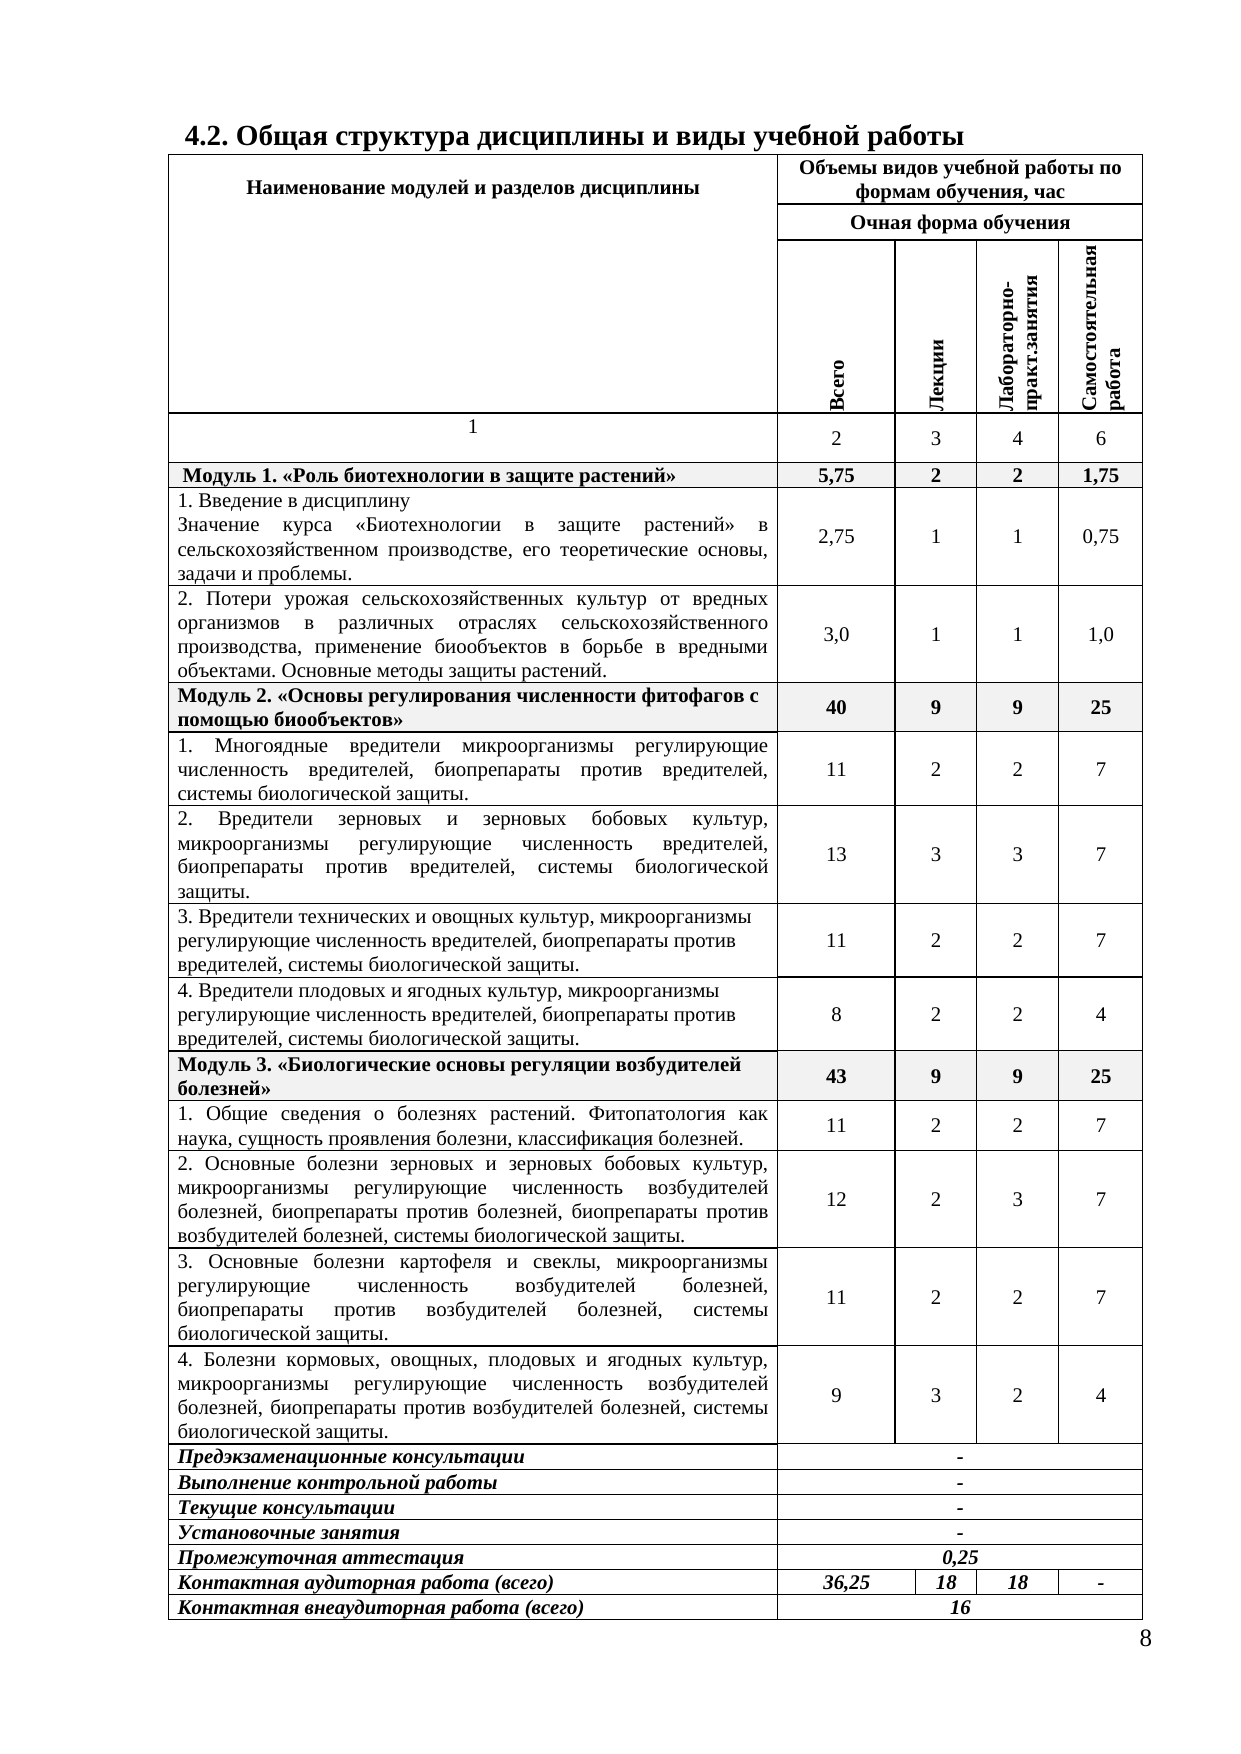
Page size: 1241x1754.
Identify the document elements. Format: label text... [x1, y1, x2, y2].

table_cell 2 [977, 1248, 1058, 1345]
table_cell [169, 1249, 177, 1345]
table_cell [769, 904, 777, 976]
table_cell 18 [977, 1570, 1058, 1594]
table_cell Выполнение контрольной работы [169, 1470, 777, 1494]
table_cell 16 [778, 1595, 1142, 1619]
table_cell 2 [977, 978, 1058, 1050]
table_cell 1,0 [1059, 586, 1142, 682]
table_cell 1 [896, 488, 976, 584]
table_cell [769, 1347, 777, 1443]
table_cell Промежуточная аттестация [169, 1545, 777, 1569]
table_cell 11 [778, 1248, 894, 1345]
table_header Наименование модулей и разделов дисциплины [169, 155, 777, 412]
table_cell 2 [977, 732, 1058, 805]
table_cell 2 [977, 904, 1058, 976]
table_cell Лабораторно-практ.занятия [977, 241, 1058, 412]
table_cell 18 [916, 1570, 976, 1594]
table_cell 11 [778, 904, 894, 976]
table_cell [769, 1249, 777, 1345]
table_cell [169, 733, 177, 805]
table_cell 1,75 [1059, 463, 1142, 487]
table_header Объемы видов учебной работы по формам обучения, час [778, 155, 1142, 203]
table_cell Контактная аудиторная работа (всего) [169, 1570, 777, 1594]
table_cell Предэкзаменационные консультации [169, 1445, 777, 1468]
table_cell 7 [1059, 1248, 1142, 1345]
table_cell 4 [977, 414, 1058, 462]
table_cell 40 [778, 683, 894, 731]
table_cell Модуль 3. «Биологические основы регуляции возбудителей болезней» [169, 1052, 777, 1100]
table_cell 1 [896, 586, 976, 682]
table_cell 6 [1059, 414, 1142, 462]
table_cell 9 [896, 1051, 976, 1100]
table_cell 0,25 [778, 1545, 1142, 1569]
table_cell 2 [977, 463, 1058, 487]
table_cell 25 [1059, 1051, 1142, 1100]
table_cell 7 [1059, 904, 1142, 976]
text 4.2. Общая структура дисциплины и виды учебной работы [177, 118, 1152, 152]
table_cell 3 [896, 414, 976, 462]
table_cell 5,75 [778, 463, 894, 487]
table_cell 2 [896, 732, 976, 805]
table_cell - [778, 1444, 1142, 1468]
table_cell Модуль 2. «Основы регулирования численности фитофагов с помощью биообъектов» [169, 683, 777, 731]
table_cell 9 [896, 683, 976, 731]
table_cell Контактная внеаудиторная работа (всего) [169, 1595, 777, 1619]
table_cell 36,25 [778, 1570, 915, 1594]
table_cell - [778, 1470, 1142, 1494]
table_cell 25 [1059, 683, 1142, 731]
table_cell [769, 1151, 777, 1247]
table_cell 2,75 [778, 488, 894, 584]
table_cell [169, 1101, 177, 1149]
table_cell - [778, 1495, 1142, 1519]
table_cell Установочные занятия [169, 1520, 777, 1544]
table_cell 7 [1059, 806, 1142, 903]
table_cell Текущие консультации [169, 1495, 777, 1519]
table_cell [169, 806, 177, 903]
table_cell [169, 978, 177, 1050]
table_cell 3 [896, 806, 976, 903]
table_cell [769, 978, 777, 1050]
table_cell 3 [977, 806, 1058, 903]
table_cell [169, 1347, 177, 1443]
table_cell 11 [778, 732, 894, 805]
table_cell 2 [896, 978, 976, 1050]
table_cell 1 [169, 414, 777, 462]
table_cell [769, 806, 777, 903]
table_cell 3 [977, 1151, 1058, 1247]
table_cell Лекции [896, 241, 976, 412]
table_cell 2 [977, 1101, 1058, 1149]
table_cell 4 [1059, 978, 1142, 1050]
table_cell 9 [778, 1346, 894, 1443]
table_cell 1. Введение в дисциплину Значение курса «Биотехнологии в защите растений» в сельскохозяйственном производстве, его теоретические основы, задачи и проблемы. [169, 488, 777, 584]
table_cell 4 [1059, 1346, 1142, 1443]
table_cell 7 [1059, 732, 1142, 805]
table_cell - [1059, 1570, 1142, 1594]
table_cell 3,0 [778, 586, 894, 682]
table_cell 11 [778, 1101, 894, 1149]
table_cell 43 [778, 1051, 894, 1100]
table_cell 8 [778, 978, 894, 1050]
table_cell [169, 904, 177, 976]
table_cell 3 [896, 1346, 976, 1443]
table_cell 7 [1059, 1151, 1142, 1247]
table_cell 2 [896, 463, 976, 487]
table_cell 7 [1059, 1101, 1142, 1149]
table_cell 9 [977, 683, 1058, 731]
table_cell 13 [778, 806, 894, 903]
table_cell Всего [778, 241, 894, 412]
table_cell 12 [778, 1151, 894, 1247]
table_cell 1 [977, 586, 1058, 682]
table_cell 0,75 [1059, 488, 1142, 584]
table_cell Модуль 1. «Роль биотехнологии в защите растений» [169, 463, 777, 487]
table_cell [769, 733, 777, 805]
table_cell 2 [896, 904, 976, 976]
table_cell 2 [778, 414, 894, 462]
table_cell 9 [977, 1051, 1058, 1100]
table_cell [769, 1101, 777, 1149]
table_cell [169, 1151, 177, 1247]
table_cell - [778, 1520, 1142, 1544]
table_cell 1 [977, 488, 1058, 584]
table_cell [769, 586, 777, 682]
table_cell 2 [896, 1101, 976, 1149]
table_cell 2 [896, 1151, 976, 1247]
table_cell Очная форма обучения [778, 205, 1142, 238]
table_cell 2 [896, 1248, 976, 1345]
table_cell 2 [977, 1346, 1058, 1443]
table_cell Самостоятельная работа [1059, 241, 1142, 412]
